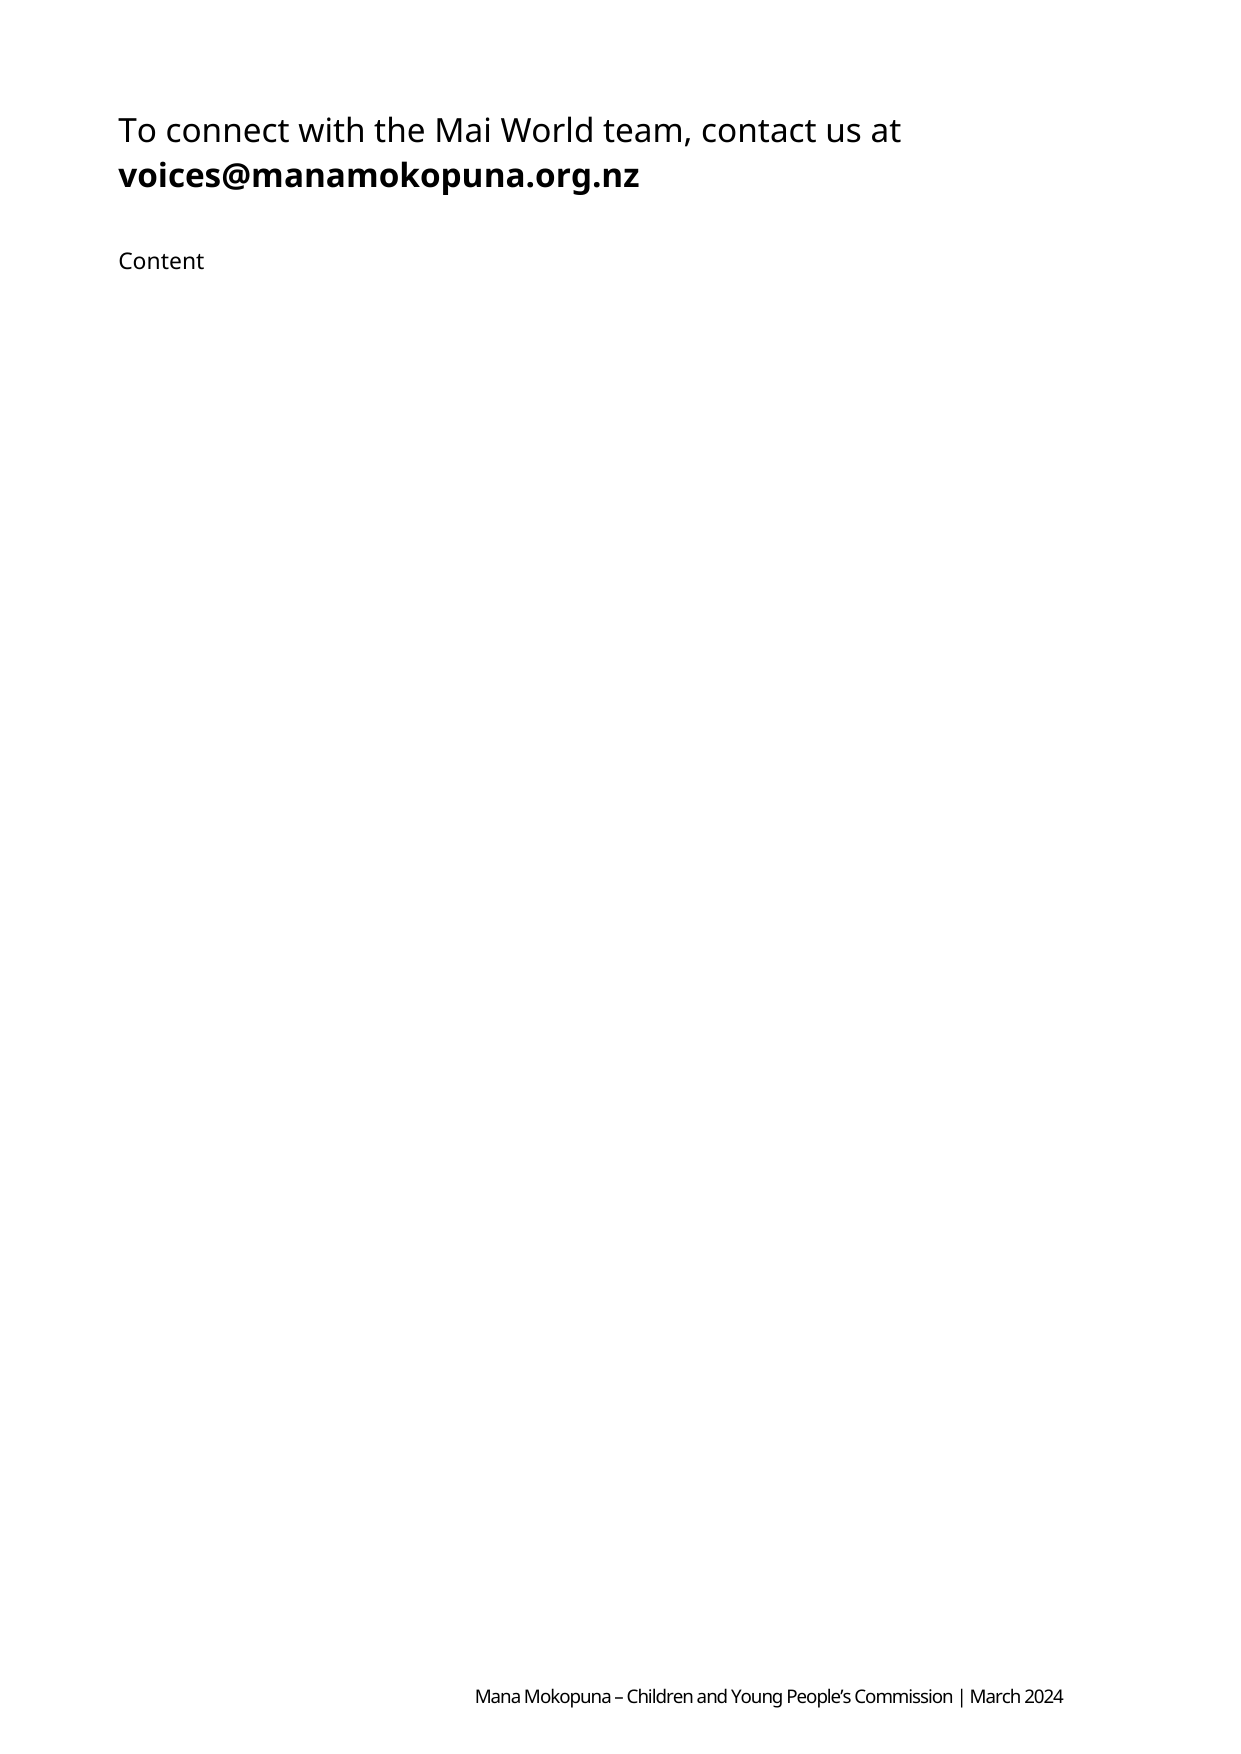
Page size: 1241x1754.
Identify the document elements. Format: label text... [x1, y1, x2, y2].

text To connect with the Mai World team, contact us at voices@manamokopuna.org.nz [118, 106, 1064, 197]
